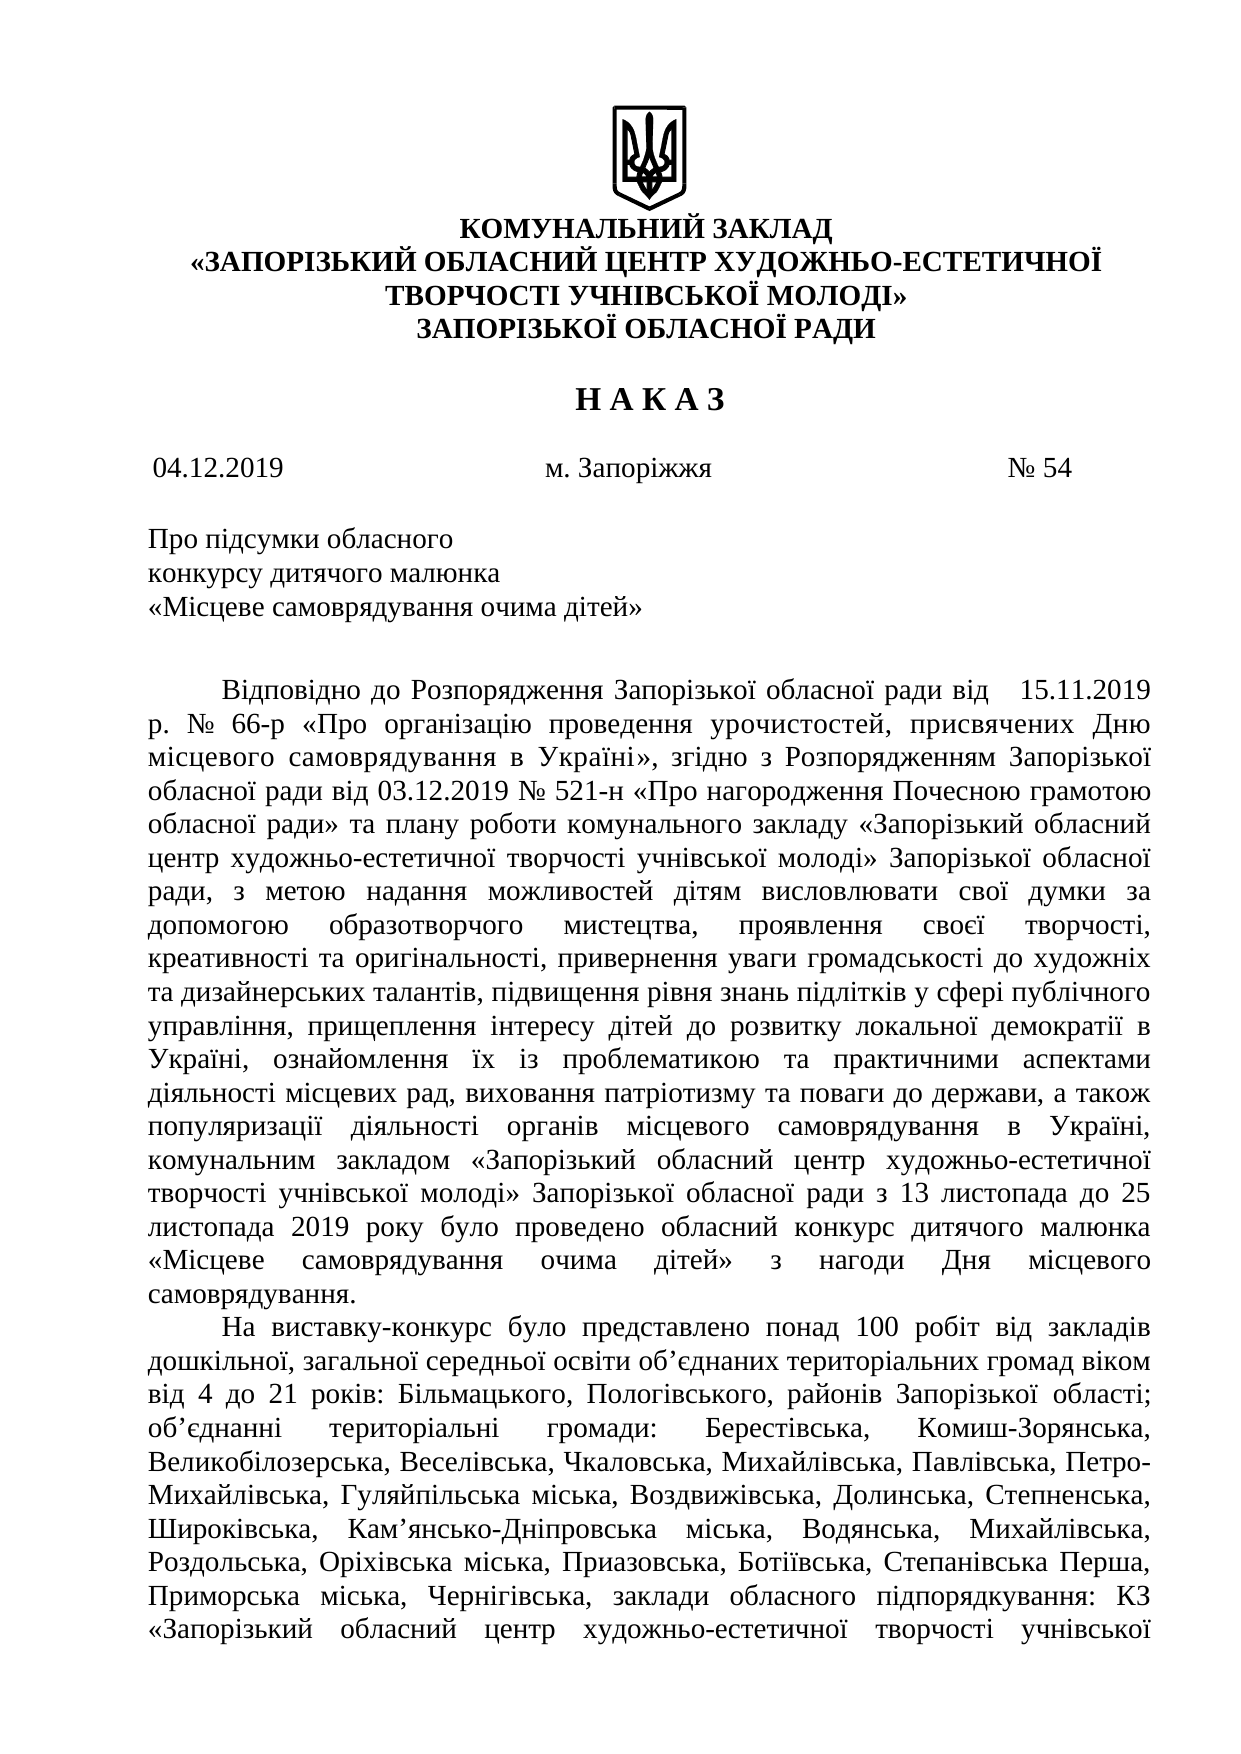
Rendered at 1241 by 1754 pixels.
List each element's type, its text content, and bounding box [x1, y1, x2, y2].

table_header № 54 [921, 451, 1158, 522]
text Про підсумки обласного [148, 522, 1152, 555]
text конкурсу дитячого малюнка [148, 555, 1152, 589]
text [148, 1309, 1152, 1645]
table_header 04.12.2019 [141, 451, 468, 522]
table_header [148, 89, 1144, 211]
text Н А К А З [148, 379, 1152, 417]
text Відповідно до Розпорядження Запорізької обласної ради від 15.11.2019 р. № 66-р «Про організацію проведення урочистостей, присвячених Дню місцевого самоврядування в Україні», згідно з Розпорядженням Запорізької обласної ради від 03.12.2019 № 521-н «Про нагородження Почесною грамотою обласної ради» та плану роботи комунального закладу «Запорізький обласний центр художньо-естетичної творчості учнівської молоді» Запорізької обласної ради, з метою надання можливостей дітям висловлювати свої думки за допомогою образотворчого мистецтва, проявлення своєї творчості, креативності та оригінальності, привернення уваги громадськості до художніх та дизайнерських талантів, підвищення рівня знань підлітків у сфері публічного управління, прищеплення інтересу дітей до розвитку локальної демократії в Україні, ознайомлення їх із проблематикою та практичними аспектами діяльності місцевих рад, виховання патріотизму та поваги до держави, а також популяризації діяльності органів місцевого самоврядування в Україні, комунальним закладом «Запорізький обласний центр художньо-естетичної творчості учнівської молоді» Запорізької обласної ради з 13 листопада до 25 листопада 2019 року було проведено обласний конкурс дитячого малюнка «Місцеве самоврядування очима дітей» з нагоди Дня місцевого самоврядування. [148, 672, 1152, 1309]
text «Місцеве самоврядування очима дітей» [148, 589, 1152, 622]
table_cell КОМУНАЛЬНИЙ ЗАКЛАД «ЗАПОРІЗЬКИЙ ОБЛАСНИЙ ЦЕНТР ХУДОЖНЬО-ЕСТЕТИЧНОЇ ТВОРЧОСТІ УЧНІВСЬКОЇ МОЛОДІ» ЗАПОРІЗЬКОЇ ОБЛАСНОЇ РАДИ [148, 211, 1144, 379]
table_header м. Запоріжжя [468, 451, 921, 522]
